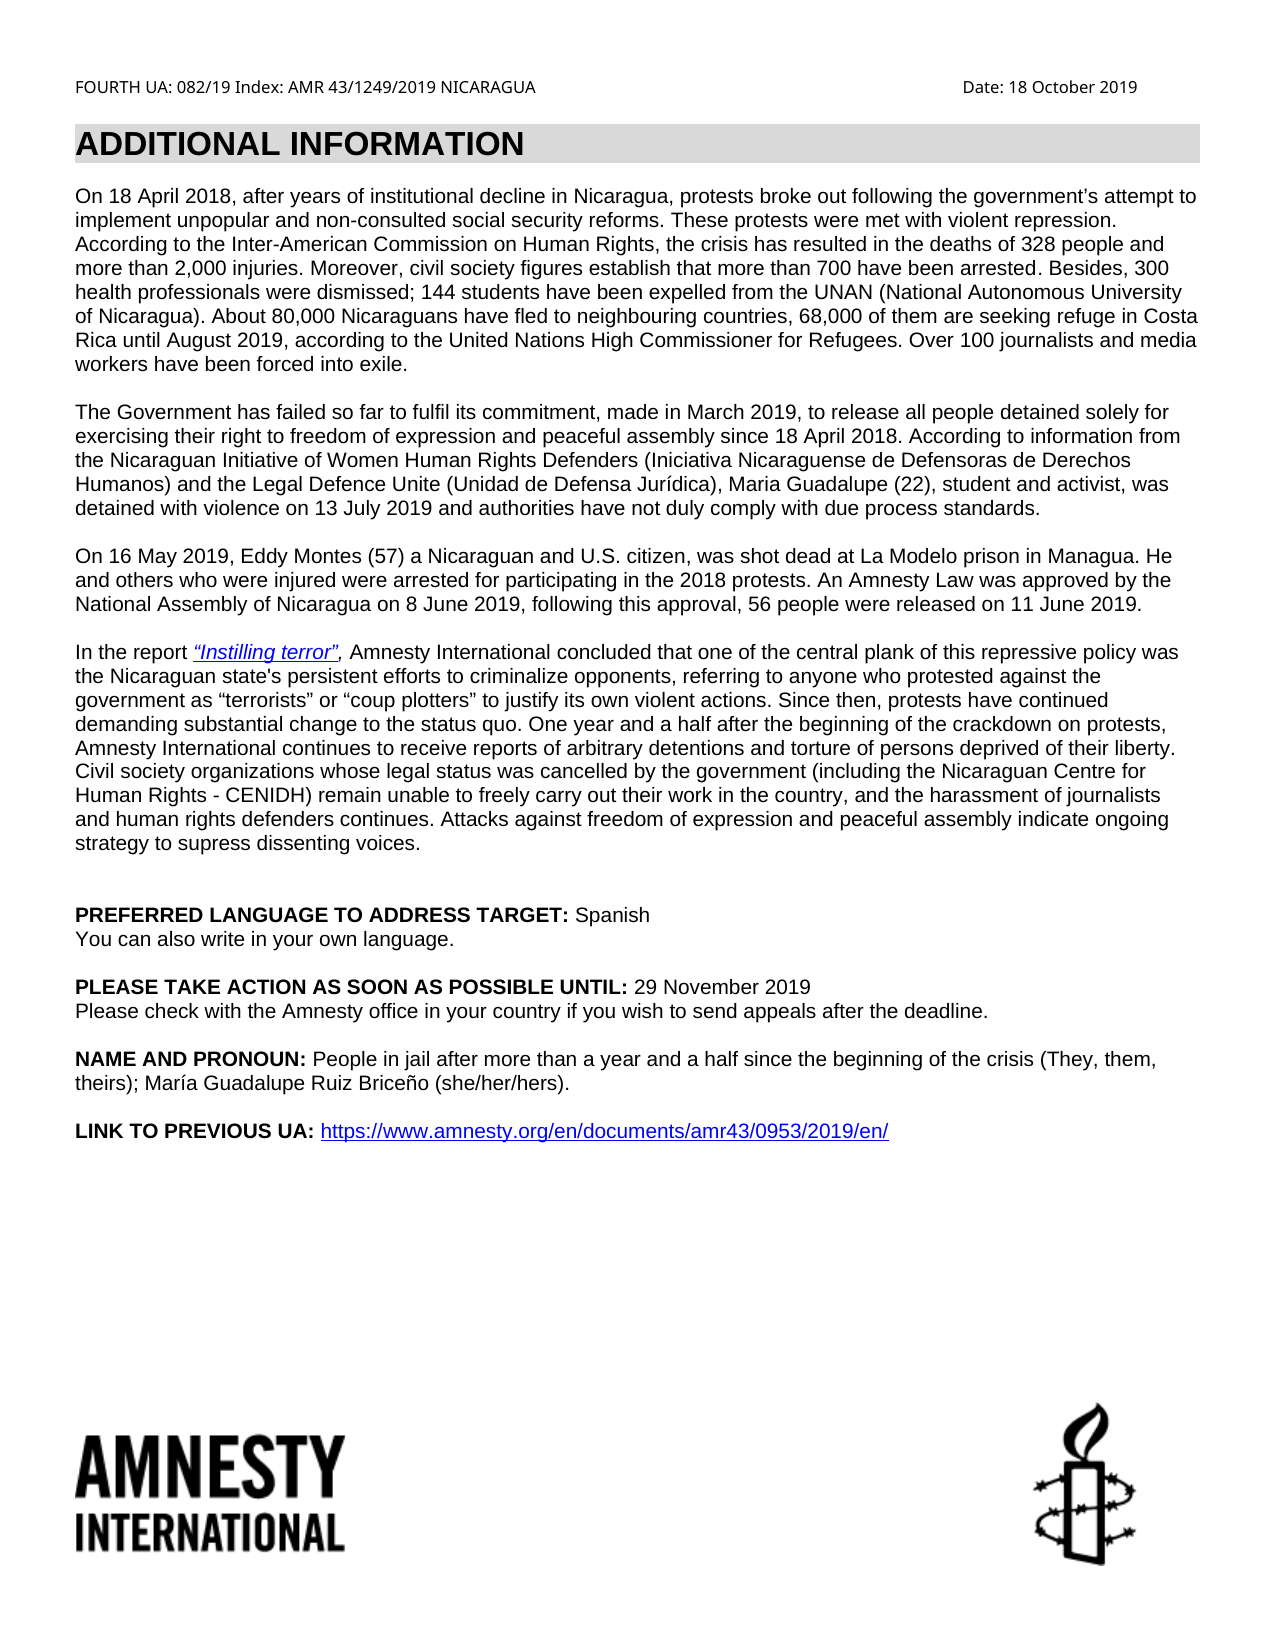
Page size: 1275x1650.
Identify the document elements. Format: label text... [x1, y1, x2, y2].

text On 18 April 2018, after years of institutional decline in Nicaragua, protests broke out following the government’s attempt to implement unpopular and non-consulted social security reforms. These protests were met with violent repression. According to the Inter-American Commission on Human Rights, the crisis has resulted in the deaths of 328 people and more than 2,000 injuries. Moreover, civil society figures establish that more than 700 have been arrested. Besides, 300 health professionals were dismissed; 144 students have been expelled from the UNAN (National Autonomous University of Nicaragua). About 80,000 Nicaraguans have fled to neighbouring countries, 68,000 of them are seeking refuge in Costa Rica until August 2019, according to the United Nations High Commissioner for Refugees. Over 100 journalists and media workers have been forced into exile. [75, 163, 1200, 376]
text In the report “Instilling terror”, Amnesty International concluded that one of the central plank of this repressive policy was the Nicaraguan state's persistent efforts to criminalize opponents, referring to anyone who protested against the government as “terrorists” or “coup plotters” to justify its own violent actions. Since then, protests have continued demanding substantial change to the status quo. One year and a half after the beginning of the crackdown on protests, Amnesty International continues to receive reports of arbitrary detentions and torture of persons deprived of their liberty. Civil society organizations whose legal status was cancelled by the government (including the Nicaraguan Centre for Human Rights - CENIDH) remain unable to freely carry out their work in the country, and the harassment of journalists and human rights defenders continues. Attacks against freedom of expression and peaceful assembly indicate ongoing strategy to supress dissenting voices. [75, 639, 1200, 855]
text PLEASE TAKE ACTION AS SOON AS POSSIBLE UNTIL: 29 November 2019 [75, 975, 1200, 999]
text LINK TO PREVIOUS UA: https://www.amnesty.org/en/documents/amr43/0953/2019/en/ [75, 1119, 1200, 1143]
subtitle Additional information [75, 124, 1200, 163]
text PREFERRED LANGUAGE TO ADDRESS TARGET: Spanish [75, 903, 1200, 927]
picture [75, 1402, 1137, 1566]
text You can also write in your own language. [75, 927, 1200, 951]
text The Government has failed so far to fulfil its commitment, made in March 2019, to release all people detained solely for exercising their right to freedom of expression and peaceful assembly since 18 April 2018. According to information from the Nicaraguan Initiative of Women Human Rights Defenders (Iniciativa Nicaraguense de Defensoras de Derechos Humanos) and the Legal Defence Unite (Unidad de Defensa Jurídica), Maria Guadalupe (22), student and activist, was detained with violence on 13 July 2019 and authorities have not duly comply with due process standards. [75, 400, 1200, 520]
text NAME AND PRONOUN: People in jail after more than a year and a half since the beginning of the crisis (They, them, theirs); María Guadalupe Ruiz Briceño (she/her/hers). [75, 1047, 1200, 1095]
text On 16 May 2019, Eddy Montes (57) a Nicaraguan and U.S. citizen, was shot dead at La Modelo prison in Managua. He and others who were injured were arrested for participating in the 2018 protests. An Amnesty Law was approved by the National Assembly of Nicaragua on 8 June 2019, following this approval, 56 people were released on 11 June 2019. [75, 544, 1200, 616]
text Please check with the Amnesty office in your country if you wish to send appeals after the deadline. [75, 999, 1200, 1023]
